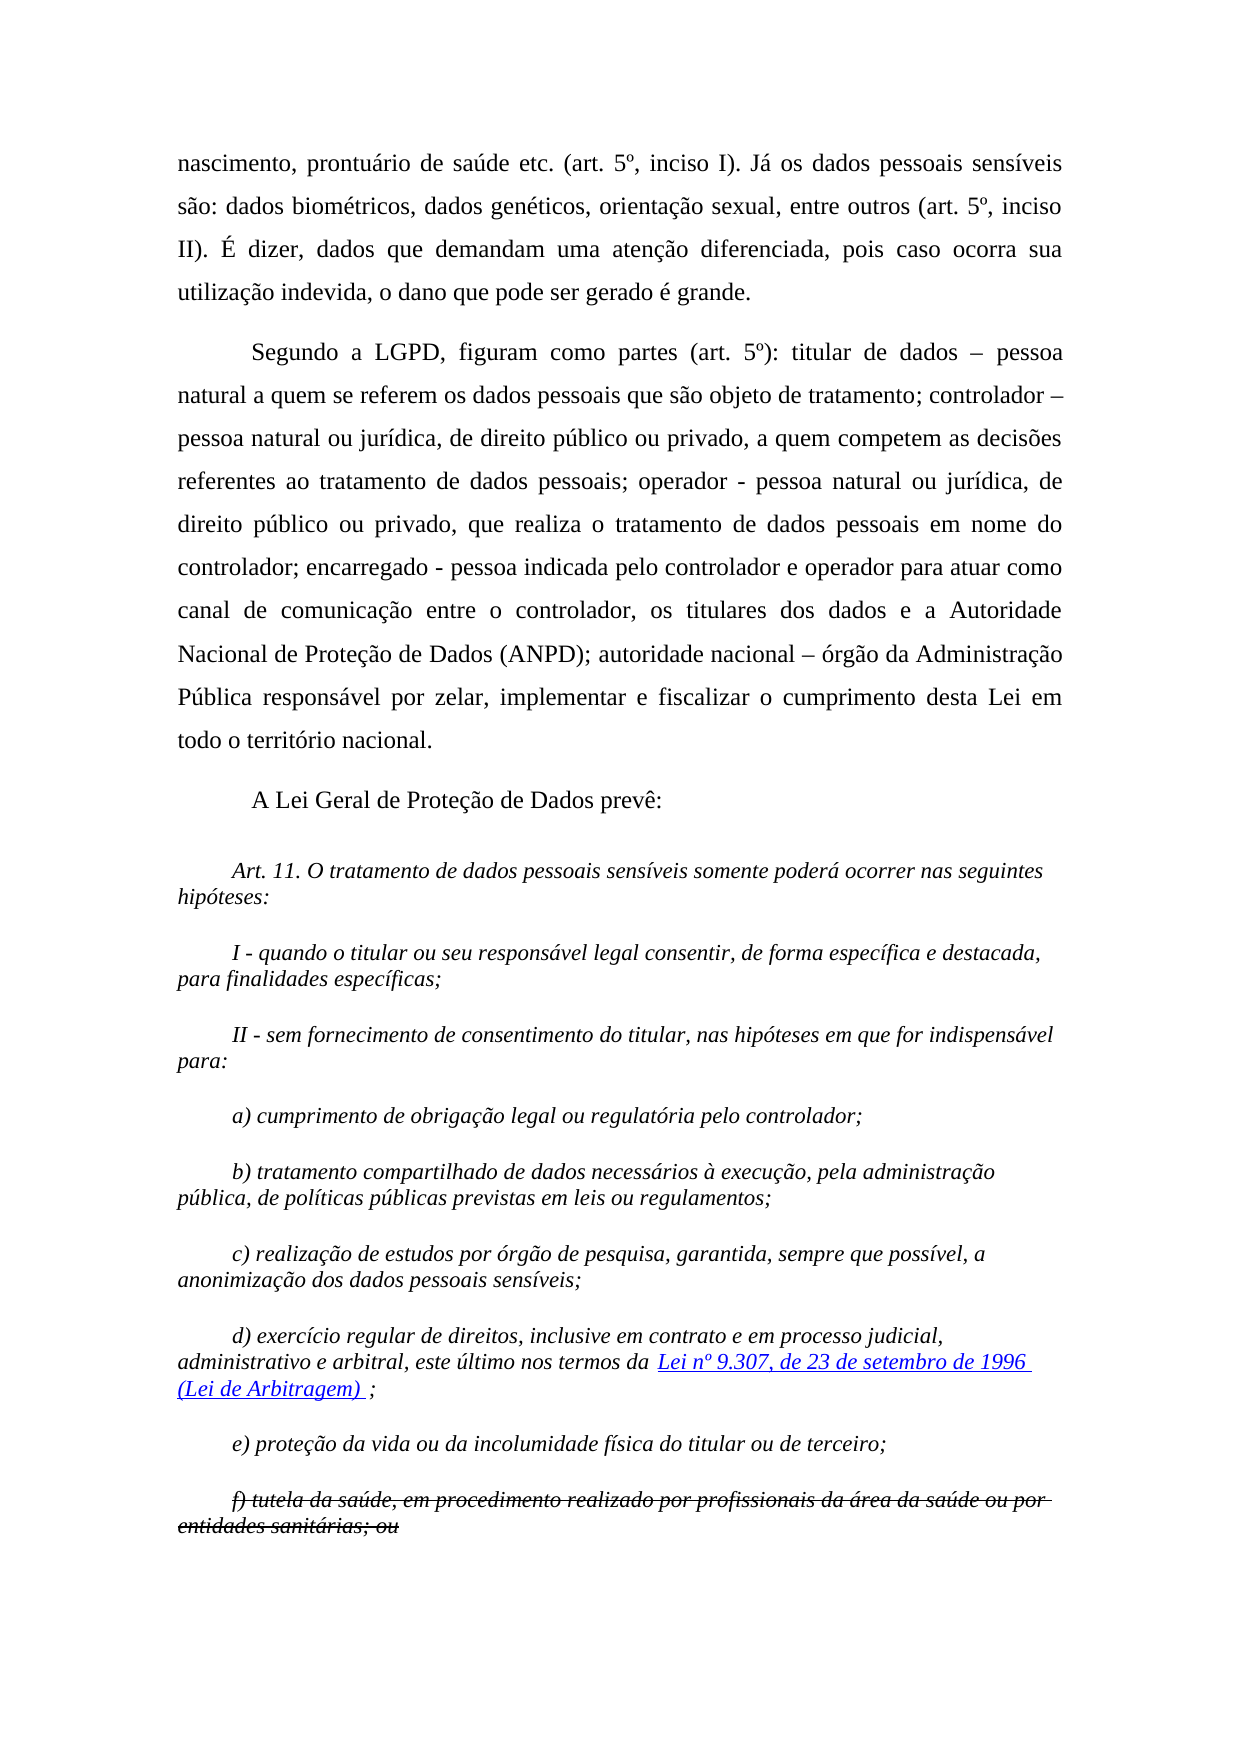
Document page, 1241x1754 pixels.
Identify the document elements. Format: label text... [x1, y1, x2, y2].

text d) exercício regular de direitos, inclusive em contrato e em processo judicial, administrativo e arbitral, este último nos termos da Lei nº 9.307, de 23 de setembro de 1996 (Lei de Arbitragem) ; [177, 1322, 1063, 1401]
text Art. 11. O tratamento de dados pessoais sensíveis somente poderá ocorrer nas seguintes hipóteses: [177, 857, 1063, 910]
text II - sem fornecimento de consentimento do titular, nas hipóteses em que for indispensável para: [177, 1021, 1063, 1073]
text Segundo a LGPD, figuram como partes (art. 5º): titular de dados – pessoa natural a quem se referem os dados pessoais que são objeto de tratamento; controlador – pessoa natural ou jurídica, de direito público ou privado, a quem competem as decisões referentes ao tratamento de dados pessoais; operador - pessoa natural ou jurídica, de direito público ou privado, que realiza o tratamento de dados pessoais em nome do controlador; encarregado - pessoa indicada pelo controlador e operador para atuar como canal de comunicação entre o controlador, os titulares dos dados e a Autoridade Nacional de Proteção de Dados (ANPD); autoridade nacional – órgão da Administração Pública responsável por zelar, implementar e fiscalizar o cumprimento desta Lei em todo o território nacional. [177, 337, 1063, 754]
text e) proteção da vida ou da incolumidade física do titular ou de terceiro; [177, 1430, 1063, 1456]
text A Lei Geral de Proteção de Dados prevê: [177, 785, 1063, 813]
text a) cumprimento de obrigação legal ou regulatória pelo controlador; [177, 1103, 1063, 1129]
text I - quando o titular ou seu responsável legal consentir, de forma específica e destacada, para finalidades específicas; [177, 939, 1063, 992]
text f) tutela da saúde, em procedimento realizado por profissionais da área da saúde ou por entidades sanitárias; ou [177, 1486, 1063, 1538]
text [177, 148, 1063, 306]
text c) realização de estudos por órgão de pesquisa, garantida, sempre que possível, a anonimização dos dados pessoais sensíveis; [177, 1240, 1063, 1293]
text b) tratamento compartilhado de dados necessários à execução, pela administração pública, de políticas públicas previstas em leis ou regulamentos; [177, 1158, 1063, 1211]
